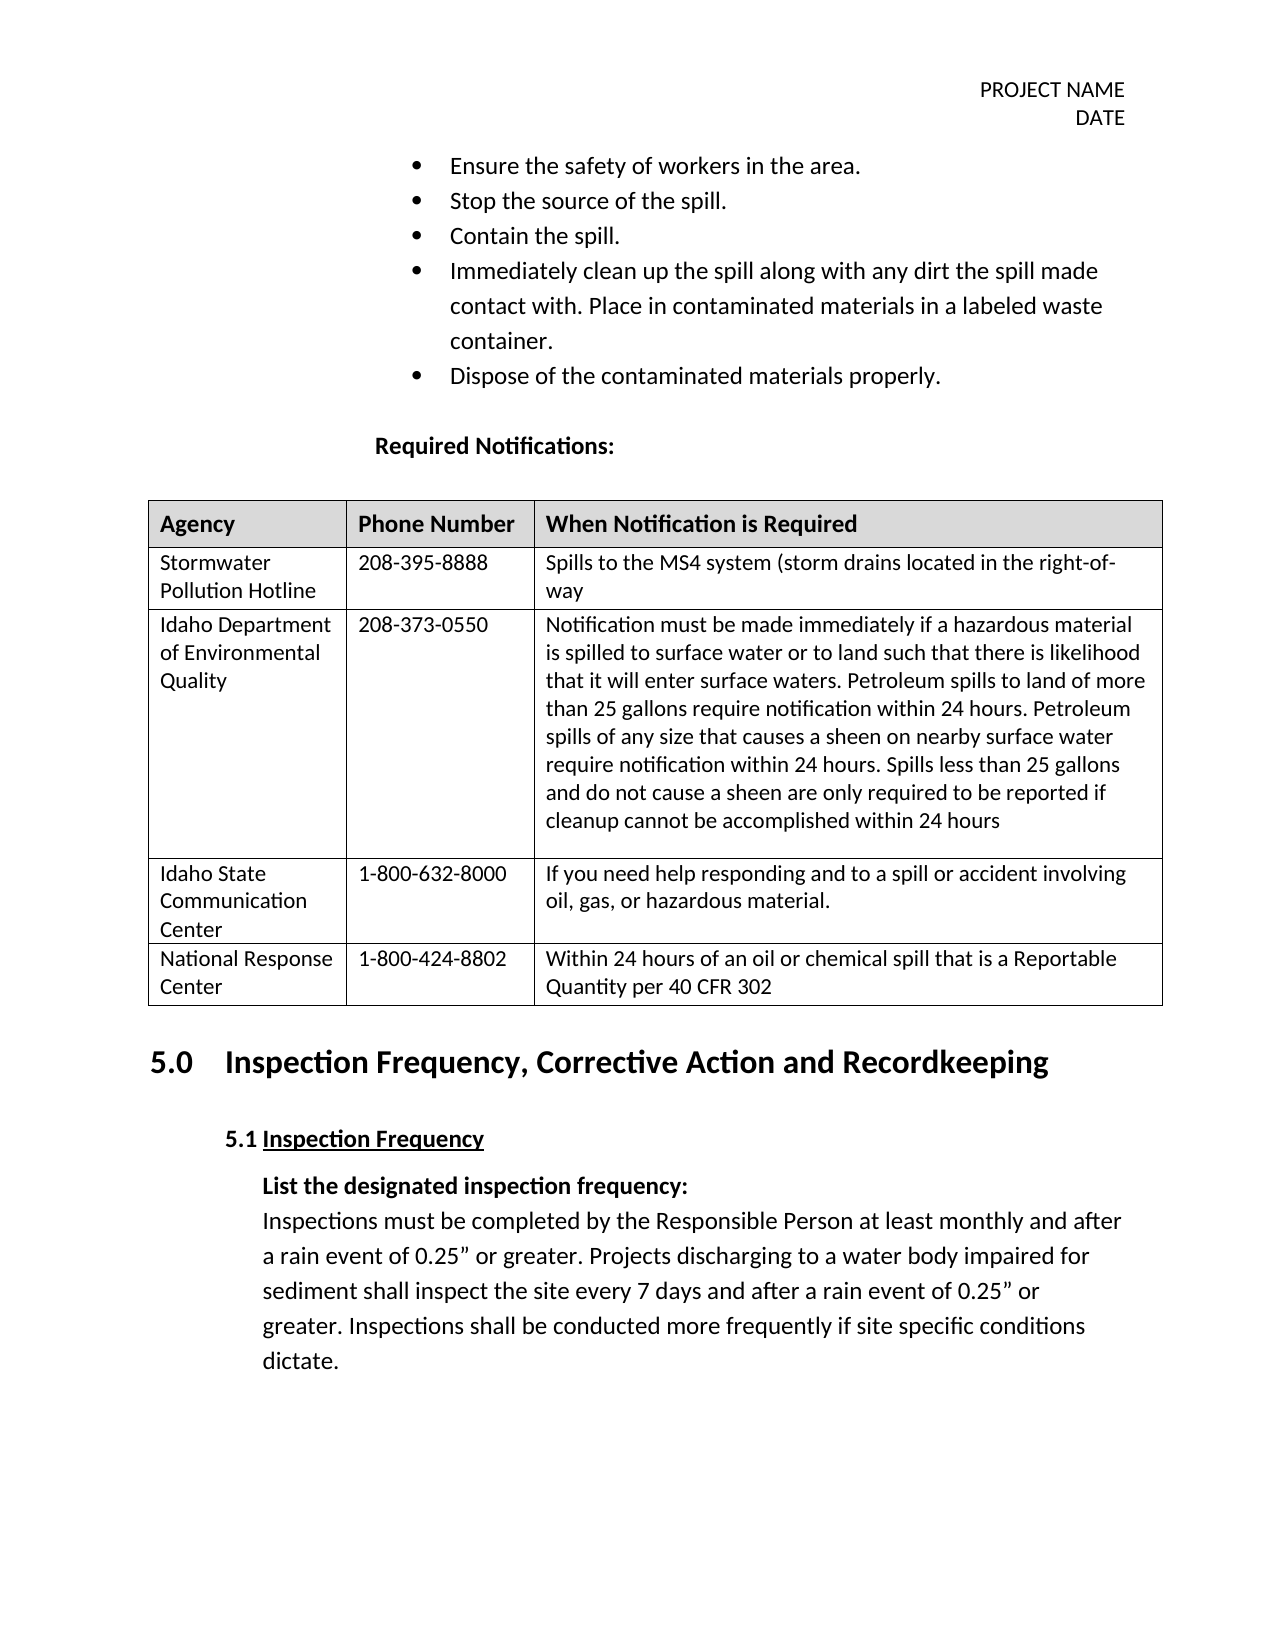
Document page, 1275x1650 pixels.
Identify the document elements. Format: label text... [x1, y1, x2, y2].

table_cell Within 24 hours of an oil or chemical spill that is a Reportable Quantity per 40 CFR 302 [535, 944, 1162, 1005]
table_cell 1-800-424-8802 [347, 944, 534, 1005]
table_header Phone Number [347, 501, 534, 547]
list Inspections must be completed by the Responsible Person at least monthly and after a rain event of 0.25” or greater. Projects discharging to a water body impaired for sediment shall inspect the site every 7 days and after a rain event of 0.25” or greater. Inspections shall be conducted more frequently if site specific conditions dictate. [262, 1206, 1125, 1443]
list Inspection Frequency, Corrective Action and Recordkeeping [150, 1041, 1125, 1082]
list Contain the spill. [412, 220, 1125, 251]
table_cell Idaho State Communication Center [149, 859, 346, 943]
list List the designated inspection frequency: [262, 1171, 1125, 1201]
list Dispose of the contaminated materials properly. [412, 360, 1125, 391]
table_header When Notification is Required [535, 501, 1162, 547]
table_cell 1-800-632-8000 [347, 859, 534, 943]
list Stop the source of the spill. [412, 185, 1125, 216]
table_cell Stormwater Pollution Hotline [149, 548, 346, 609]
table_cell Notification must be made immediately if a hazardous material is spilled to surface water or to land such that there is likelihood that it will enter surface waters. Petroleum spills to land of more than 25 gallons require notification within 24 hours. Petroleum spills of any size that causes a sheen on nearby surface water require notification within 24 hours. Spills less than 25 gallons and do not cause a sheen are only required to be reported if cleanup cannot be accomplished within 24 hours [535, 610, 1162, 858]
table_cell Spills to the MS4 system (storm drains located in the right-of-way [535, 548, 1162, 609]
table_cell If you need help responding and to a spill or accident involving oil, gas, or hazardous material. [535, 859, 1162, 943]
list Inspection Frequency [225, 1123, 1125, 1153]
list Ensure the safety of workers in the area. [412, 150, 1125, 181]
table_cell 208-395-8888 [347, 548, 534, 609]
table_cell National Response Center [149, 944, 346, 1005]
table_cell 208-373-0550 [347, 610, 534, 858]
list Immediately clean up the spill along with any dirt the spill made contact with. Place in contaminated materials in a labeled waste container. [412, 255, 1125, 356]
table_header Agency [149, 501, 346, 547]
text Required Notifications: [300, 430, 1125, 461]
table_cell Idaho Department of Environmental Quality [149, 610, 346, 858]
